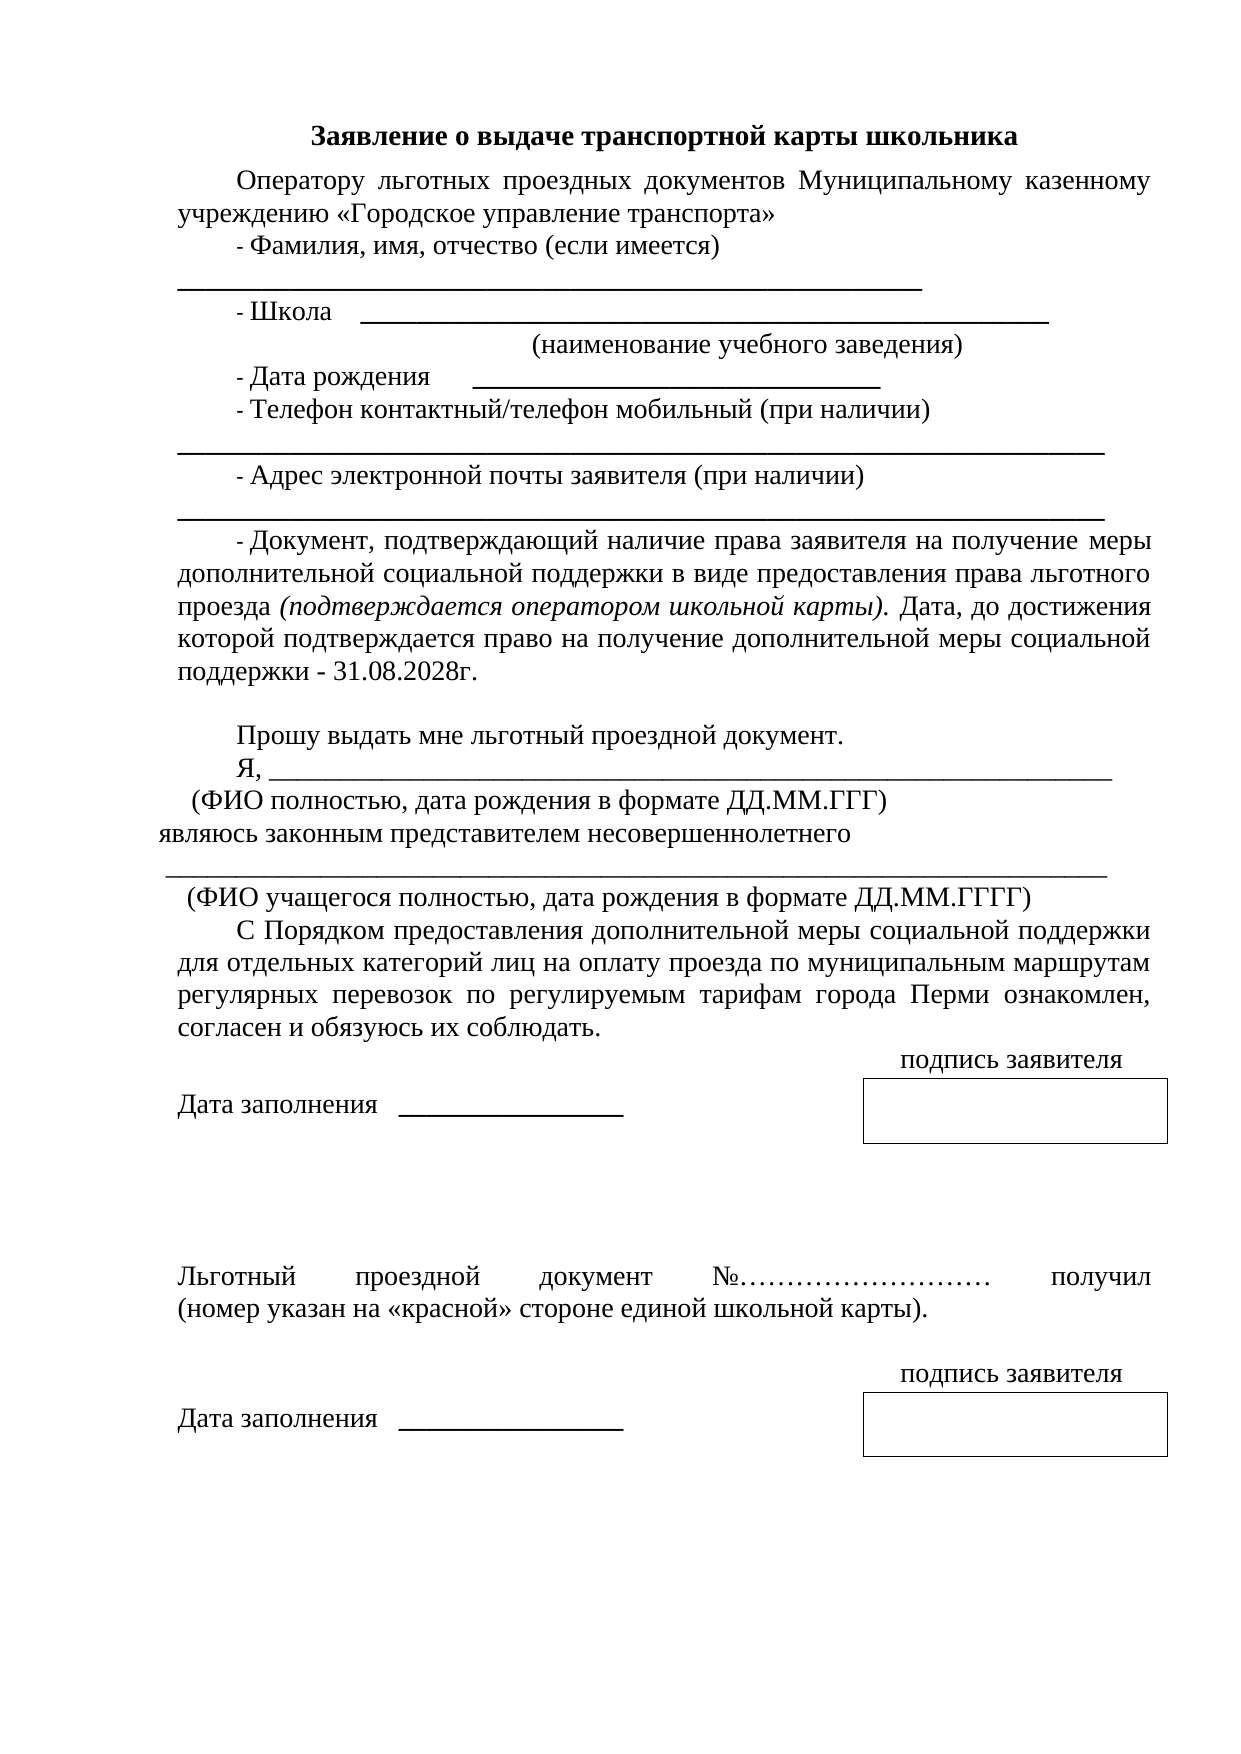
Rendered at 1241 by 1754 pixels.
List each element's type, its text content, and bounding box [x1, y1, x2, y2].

list Школа _________________________________________________ [177, 294, 1152, 327]
text (ФИО полностью, дата рождения в формате ДД.ММ.ГГГ) [177, 783, 1152, 816]
list Телефон контактный/телефон мобильный (при наличии) [177, 392, 1152, 425]
text С Порядком предоставления дополнительной меры социальной поддержки для отдельных категорий лиц на оплату проезда по муниципальным маршрутам регулярных перевозок по регулируемым тарифам города Перми ознакомлен, согласен и обязуюсь их соблюдать. [177, 913, 1152, 1042]
text _____________________________________________________ [177, 261, 1152, 294]
text Заявление о выдаче транспортной карты школьника [177, 118, 1152, 152]
list Дата рождения _____________________________ [177, 359, 1152, 392]
text Льготный проездной документ №……………………… получил (номер указан на «красной» стороне единой школьной карты). [177, 1259, 1152, 1324]
list Фамилия, имя, отчество (если имеется) [177, 228, 1152, 261]
text (наименование учебного заведения) [532, 327, 1152, 359]
text подпись заявителя [871, 1042, 1152, 1075]
text подпись заявителя [871, 1356, 1152, 1388]
text Дата заполнения ________________ [177, 1087, 863, 1120]
text являюсь законным представителем несовершеннолетнего [158, 816, 1152, 848]
text Оператору льготных проездных документов Муниципальному казенному учреждению «Городское управление транспорта» [177, 163, 1152, 228]
text Я, ____________________________________________________________ [158, 751, 1152, 783]
text Прошу выдать мне льготный проездной документ. [236, 718, 1152, 751]
text __________________________________________________________________ [177, 491, 1152, 523]
text Дата заполнения ________________ [177, 1401, 863, 1433]
list Адрес электронной почты заявителя (при наличии) [177, 458, 1152, 491]
text __________________________________________________________________ [177, 425, 1152, 458]
list Документ, подтверждающий наличие права заявителя на получение меры дополнительной социальной поддержки в виде предоставления права льготного проезда (подтверждается оператором школьной карты). Дата, до достижения которой подтверждается право на получение дополнительной меры социальной поддержки - 31.08.2028г. [177, 523, 1152, 686]
text ___________________________________________________________________ [158, 848, 1152, 880]
text (ФИО учащегося полностью, дата рождения в формате ДД.ММ.ГГГГ) [158, 880, 1152, 913]
